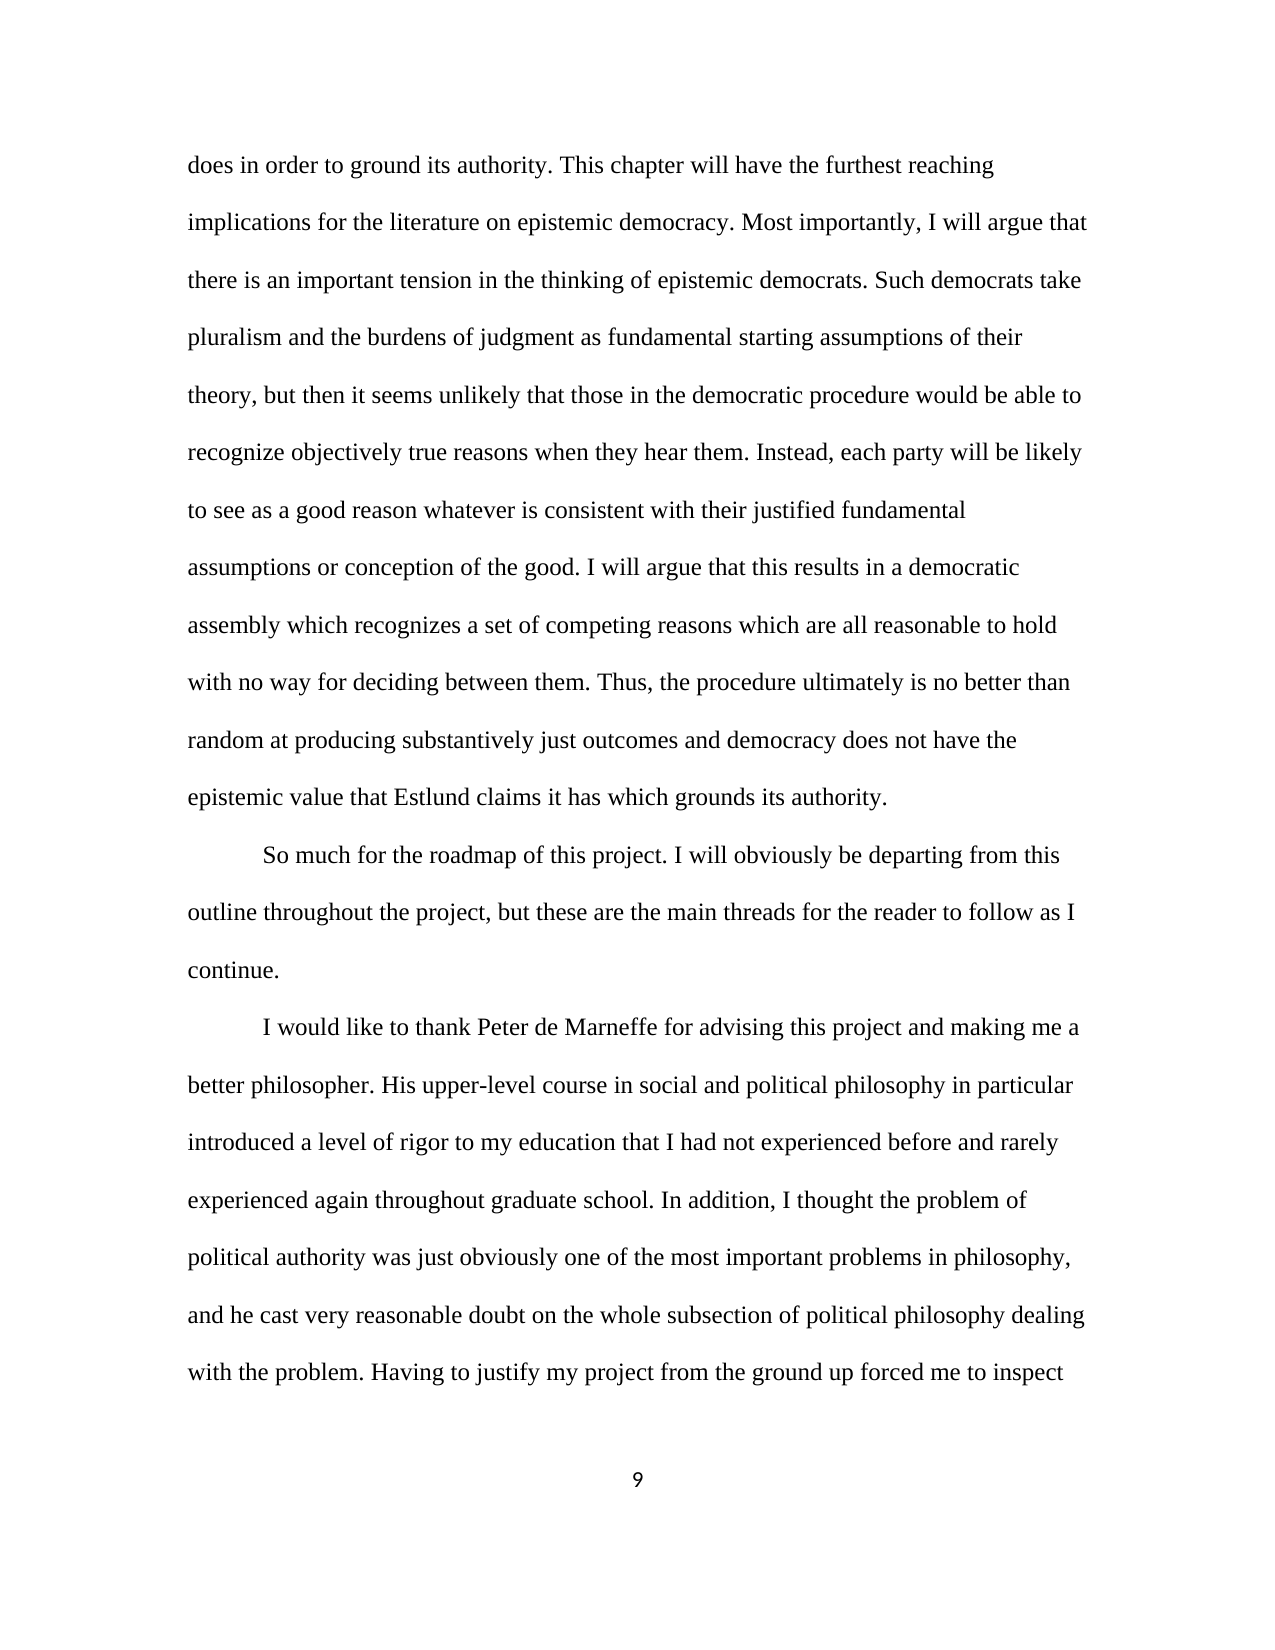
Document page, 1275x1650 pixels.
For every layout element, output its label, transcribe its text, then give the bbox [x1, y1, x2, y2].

text So much for the roadmap of this project. I will obviously be departing from this outline throughout the project, but these are the main threads for the reader to follow as I continue. [187, 840, 1087, 984]
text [187, 150, 1087, 811]
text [187, 1012, 1087, 1386]
